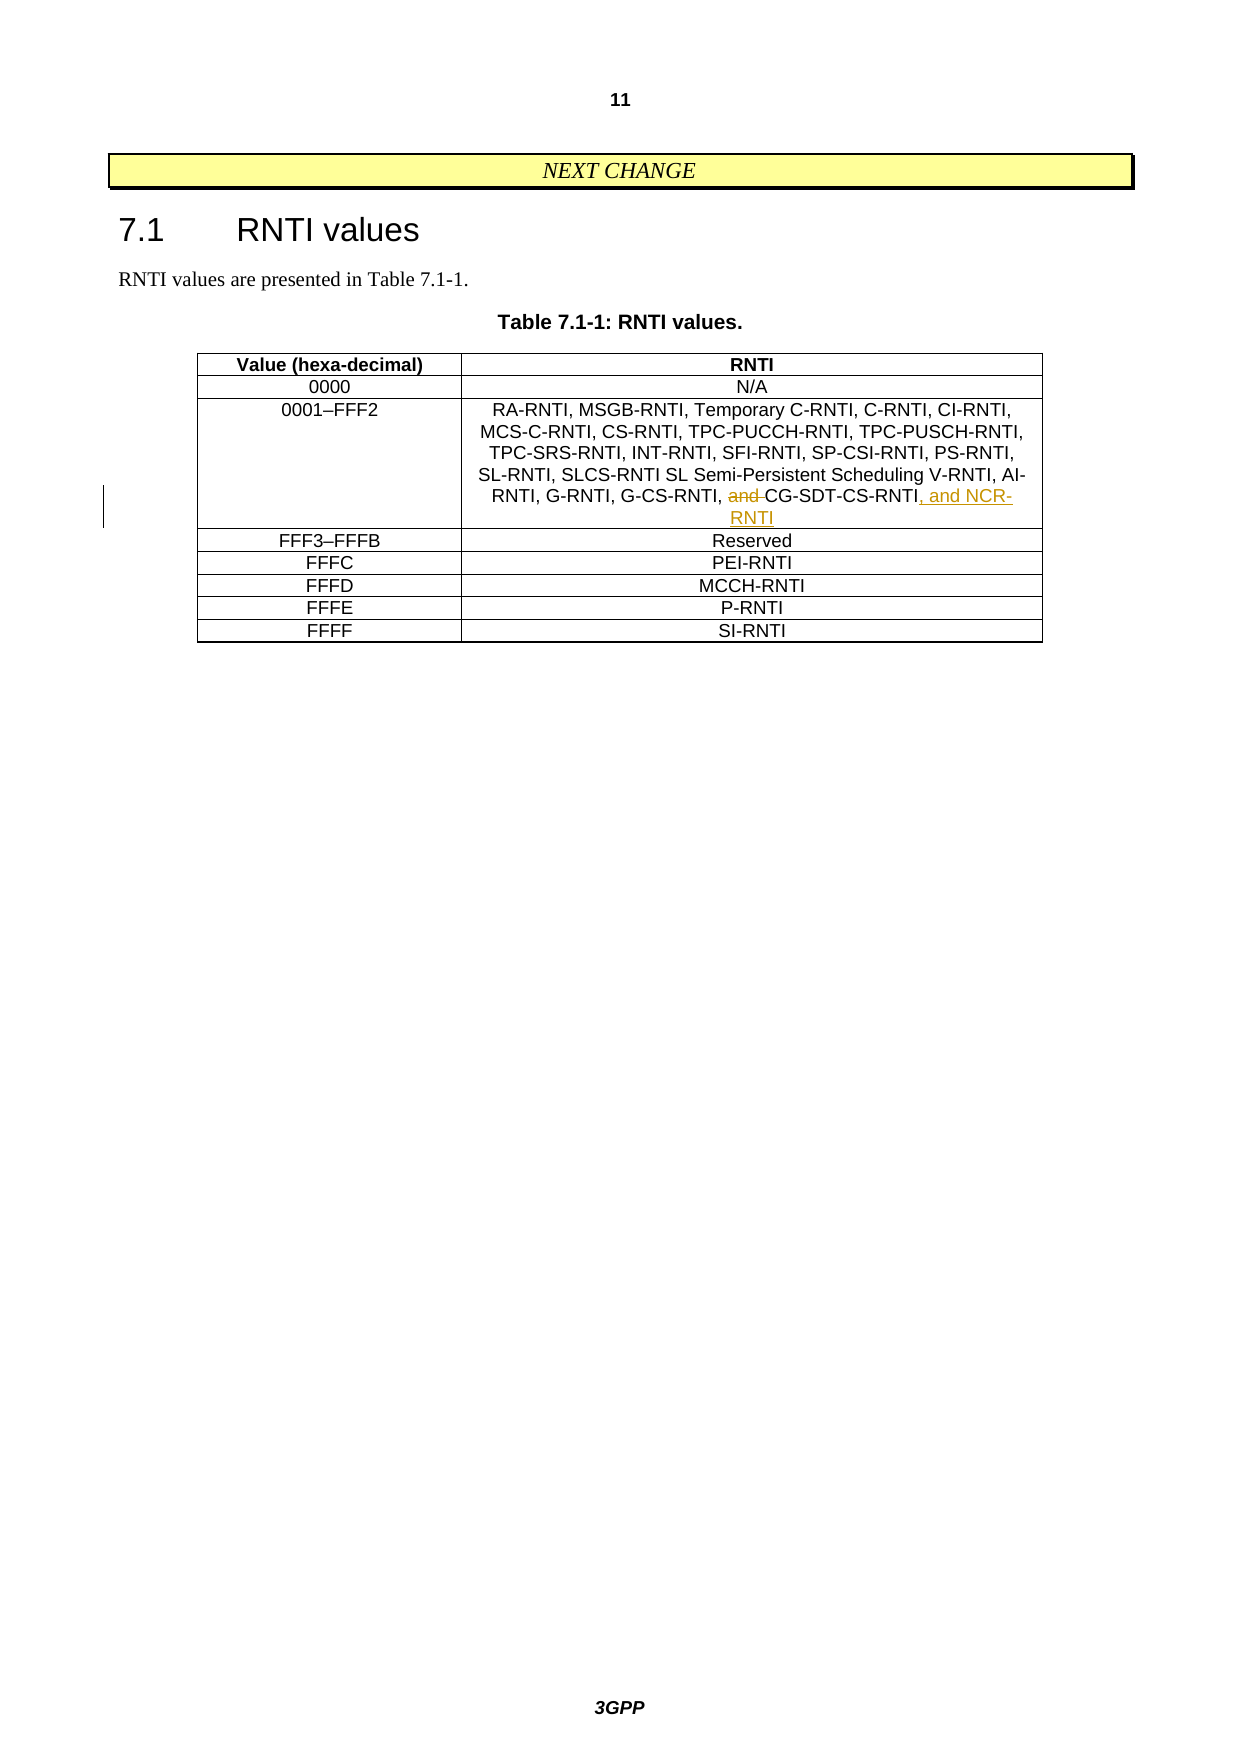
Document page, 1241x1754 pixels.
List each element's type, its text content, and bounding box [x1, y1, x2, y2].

table_cell MCCH-RNTI [462, 575, 1042, 596]
text RNTI values are presented in Table 7.1-1. [118, 267, 1122, 291]
subtitle 7.1 RNTI values [118, 210, 1122, 248]
table_cell N/A [462, 376, 1042, 398]
table_cell SI-RNTI [462, 620, 1042, 641]
table_cell 0000 [198, 376, 461, 398]
table_cell 0001–FFF2 [198, 399, 461, 528]
text Table 7.1-1: RNTI values. [118, 310, 1122, 334]
table_cell PEI-RNTI [462, 552, 1042, 573]
table_cell RA-RNTI, MSGB-RNTI, Temporary C-RNTI, C-RNTI, CI-RNTI, MCS-C-RNTI, CS-RNTI, TPC-PUCCH-RNTI, TPC-PUSCH-RNTI, TPC-SRS-RNTI, INT-RNTI, SFI-RNTI, SP-CSI-RNTI, PS-RNTI, SL-RNTI, SLCS-RNTI SL Semi-Persistent Scheduling V-RNTI, AI-RNTI, G-RNTI, G-CS-RNTI, CG-SDT-CS-RNTI [462, 399, 1042, 528]
text NEXT CHANGE [110, 155, 1131, 186]
table_cell FFFC [198, 552, 461, 573]
table_cell P-RNTI [462, 597, 1042, 619]
table_cell Reserved [462, 529, 1042, 551]
table_header RNTI [462, 354, 1042, 375]
table_cell FFFD [198, 575, 461, 596]
table_cell FFF3–FFFB [198, 529, 461, 551]
table_cell FFFF [198, 620, 461, 641]
table_header Value (hexa-decimal) [198, 354, 461, 375]
table_cell FFFE [198, 597, 461, 619]
